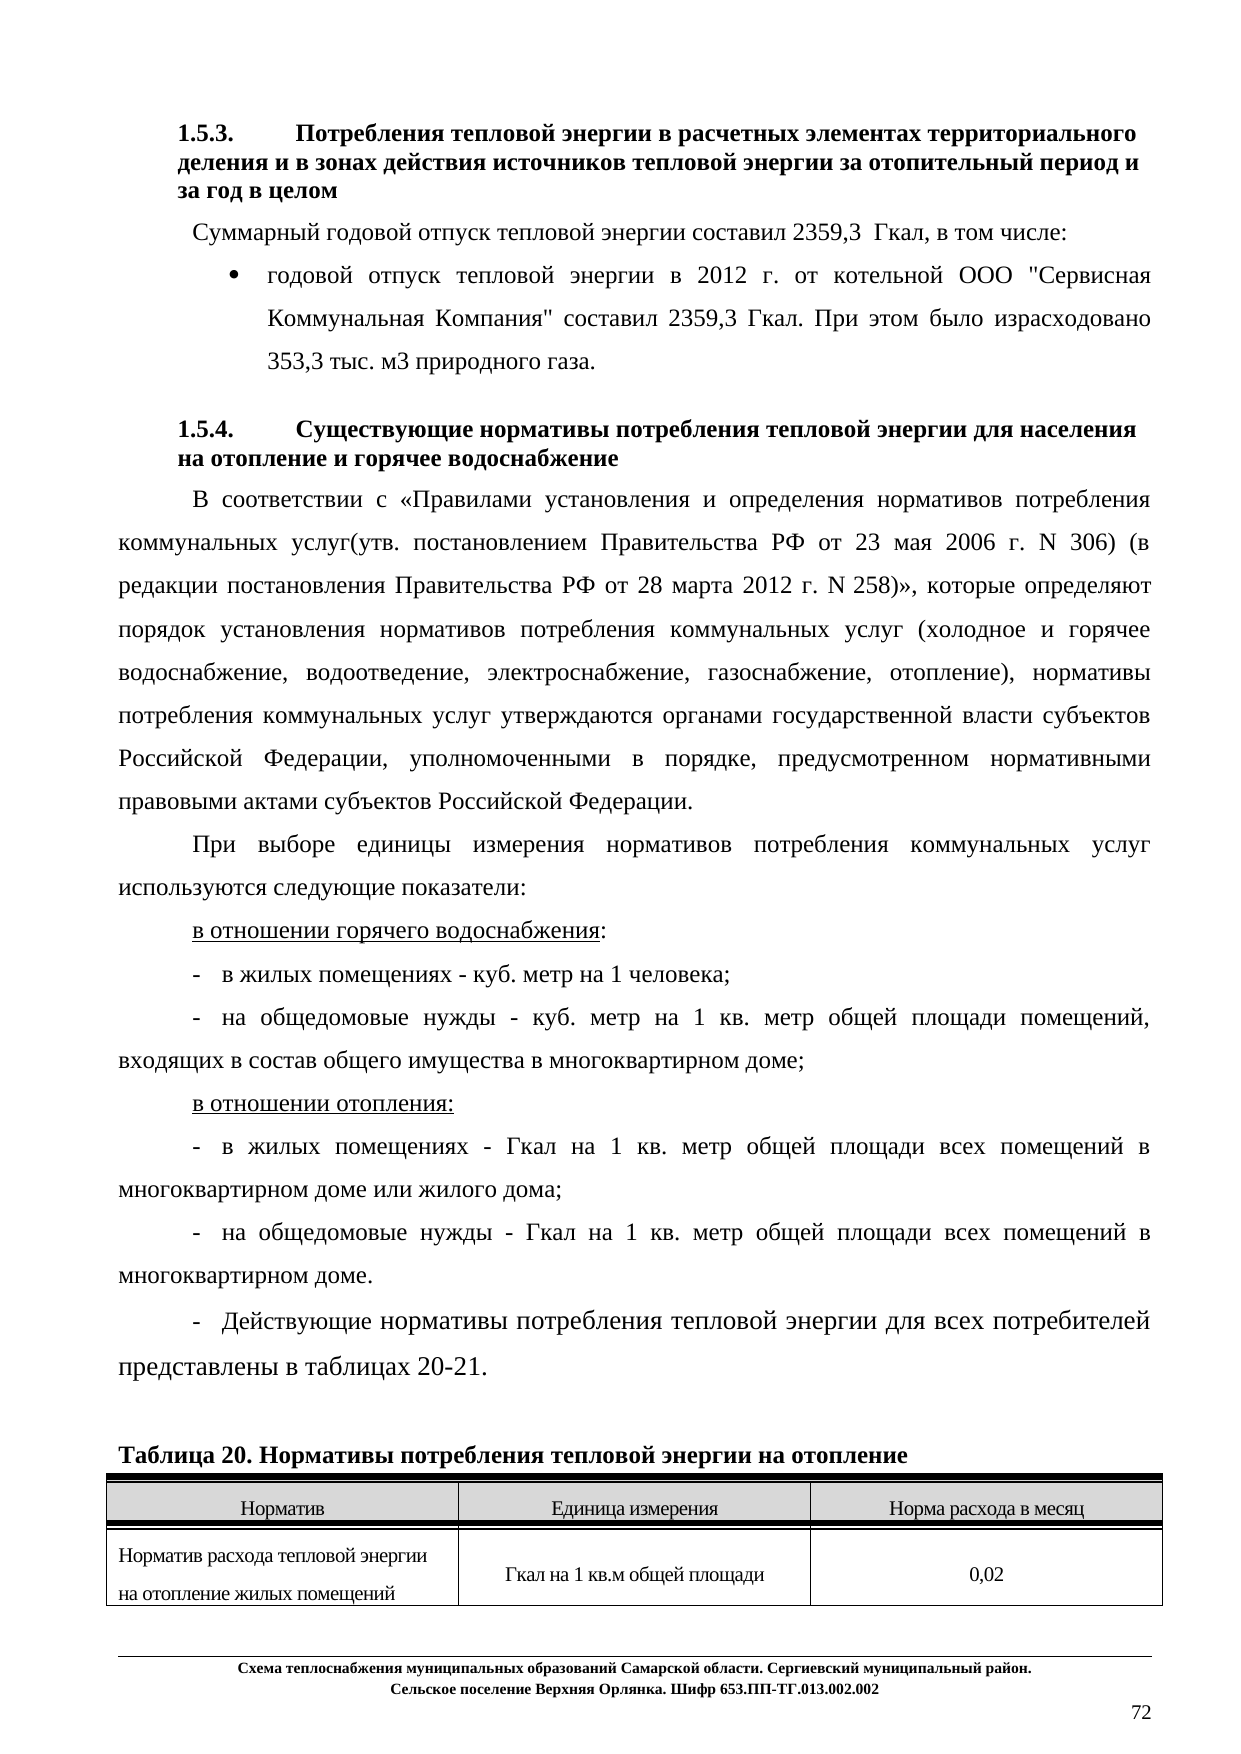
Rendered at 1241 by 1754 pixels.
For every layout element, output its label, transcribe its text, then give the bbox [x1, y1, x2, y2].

text Существующие нормативы потребления тепловой энергии для населения на отопление и горячее водоснабжение [177, 414, 1152, 472]
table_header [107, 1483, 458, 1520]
text в отношении отопления: [118, 1088, 1152, 1117]
list годовой отпуск тепловой энергии в 2012 г. от котельной ООО "Сервисная Коммунальная Компания" составил 2359,3 Гкал. При этом было израсходовано 353,3 тыс. м3 природного газа. [229, 260, 1152, 375]
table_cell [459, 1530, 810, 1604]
list в жилых помещениях - куб. метр на 1 человека; [118, 959, 1152, 987]
list Действующие нормативы потребления тепловой энергии для всех потребителей представлены в таблицах 20-21. [118, 1304, 1152, 1382]
list в жилых помещениях - Гкал на 1 кв. метр общей площади всех помещений в многоквартирном доме или жилого дома; [118, 1131, 1152, 1203]
text Нормативы потребления тепловой энергии на отопление [118, 1440, 1122, 1469]
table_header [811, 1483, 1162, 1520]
text В соответствии с «Правилами установления и определения нормативов потребления коммунальных услуг(утв. постановлением Правительства РФ от 23 мая 2006 г. N 306) (в редакции постановления Правительства РФ от 28 марта 2012 г. N 258)», которые определяют порядок установления нормативов потребления коммунальных услуг (холодное и горячее водоснабжение, водоотведение, электроснабжение, газоснабжение, отопление), нормативы потребления коммунальных услуг утверждаются органами государственной власти субъектов Российской Федерации, уполномоченными в порядке, предусмотренном нормативными правовыми актами субъектов Российской Федерации. [118, 484, 1152, 815]
list на общедомовые нужды - куб. метр на 1 кв. метр общей площади помещений, входящих в состав общего имущества в многоквартирном доме; [118, 1002, 1152, 1074]
text При выборе единицы измерения нормативов потребления коммунальных услуг используются следующие показатели: [118, 829, 1152, 901]
text в отношении горячего водоснабжения: [118, 916, 1152, 944]
text Суммарный годовой отпуск тепловой энергии составил 2359,3 Гкал, в том числе: [118, 217, 1152, 246]
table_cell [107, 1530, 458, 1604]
text Потребления тепловой энергии в расчетных элементах территориального деления и в зонах действия источников тепловой энергии за отопительный период и за год в целом [177, 118, 1152, 204]
list на общедомовые нужды - Гкал на 1 кв. метр общей площади всех помещений в многоквартирном доме. [118, 1217, 1152, 1289]
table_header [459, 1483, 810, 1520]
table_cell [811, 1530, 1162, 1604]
